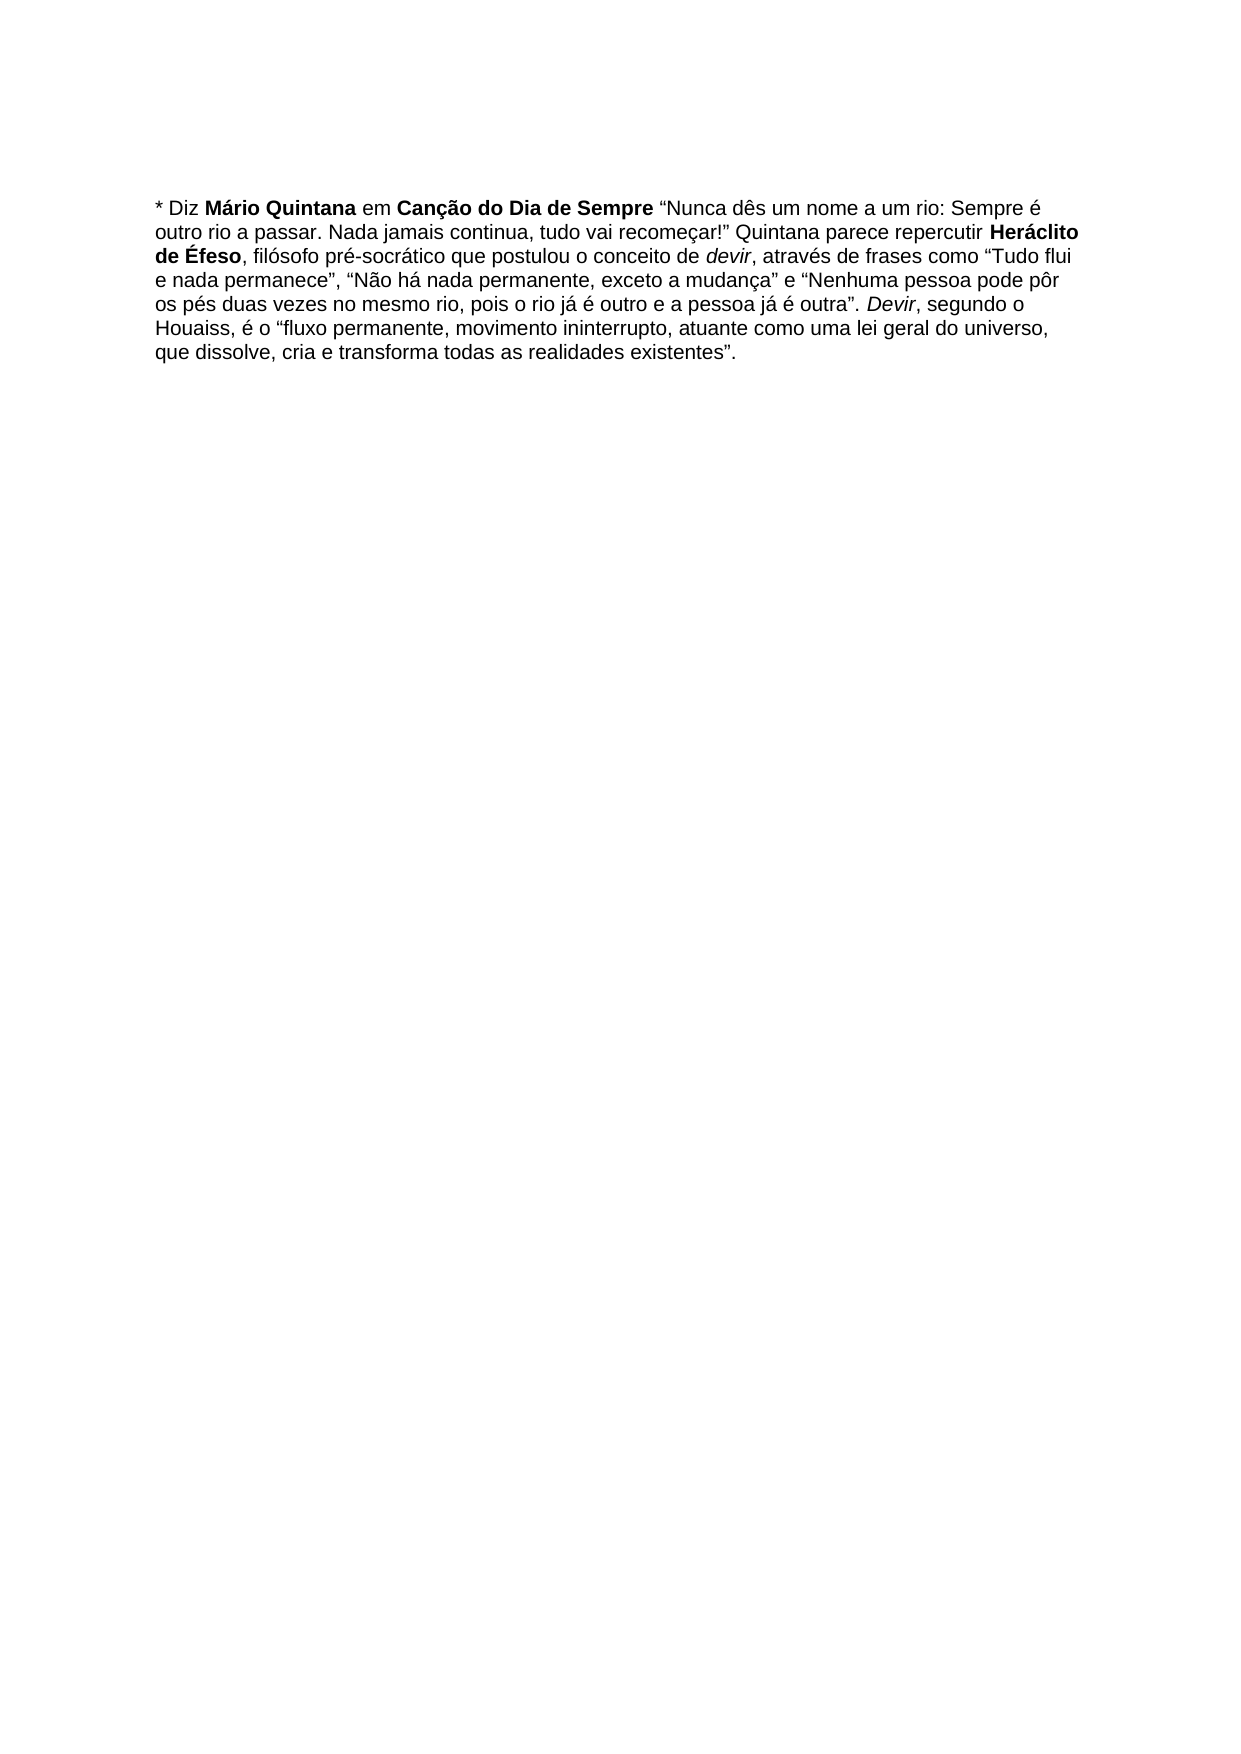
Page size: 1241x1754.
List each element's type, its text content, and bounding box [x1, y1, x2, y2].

text * Diz Mário Quintana em Canção do Dia de Sempre “Nunca dês um nome a um rio: Sempre é outro rio a passar. Nada jamais continua, tudo vai recomeçar!” Quintana parece repercutir Heráclito de Éfeso, filósofo pré-socrático que postulou o conceito de devir, através de frases como “Tudo flui e nada permanece”, “Não há nada permanente, exceto a mudança” e “Nenhuma pessoa pode pôr os pés duas vezes no mesmo rio, pois o rio já é outro e a pessoa já é outra”. Devir, segundo o Houaiss, é o “fluxo permanente, movimento ininterrupto, atuante como uma lei geral do universo, que dissolve, cria e transforma todas as realidades existentes”. [155, 196, 1079, 363]
